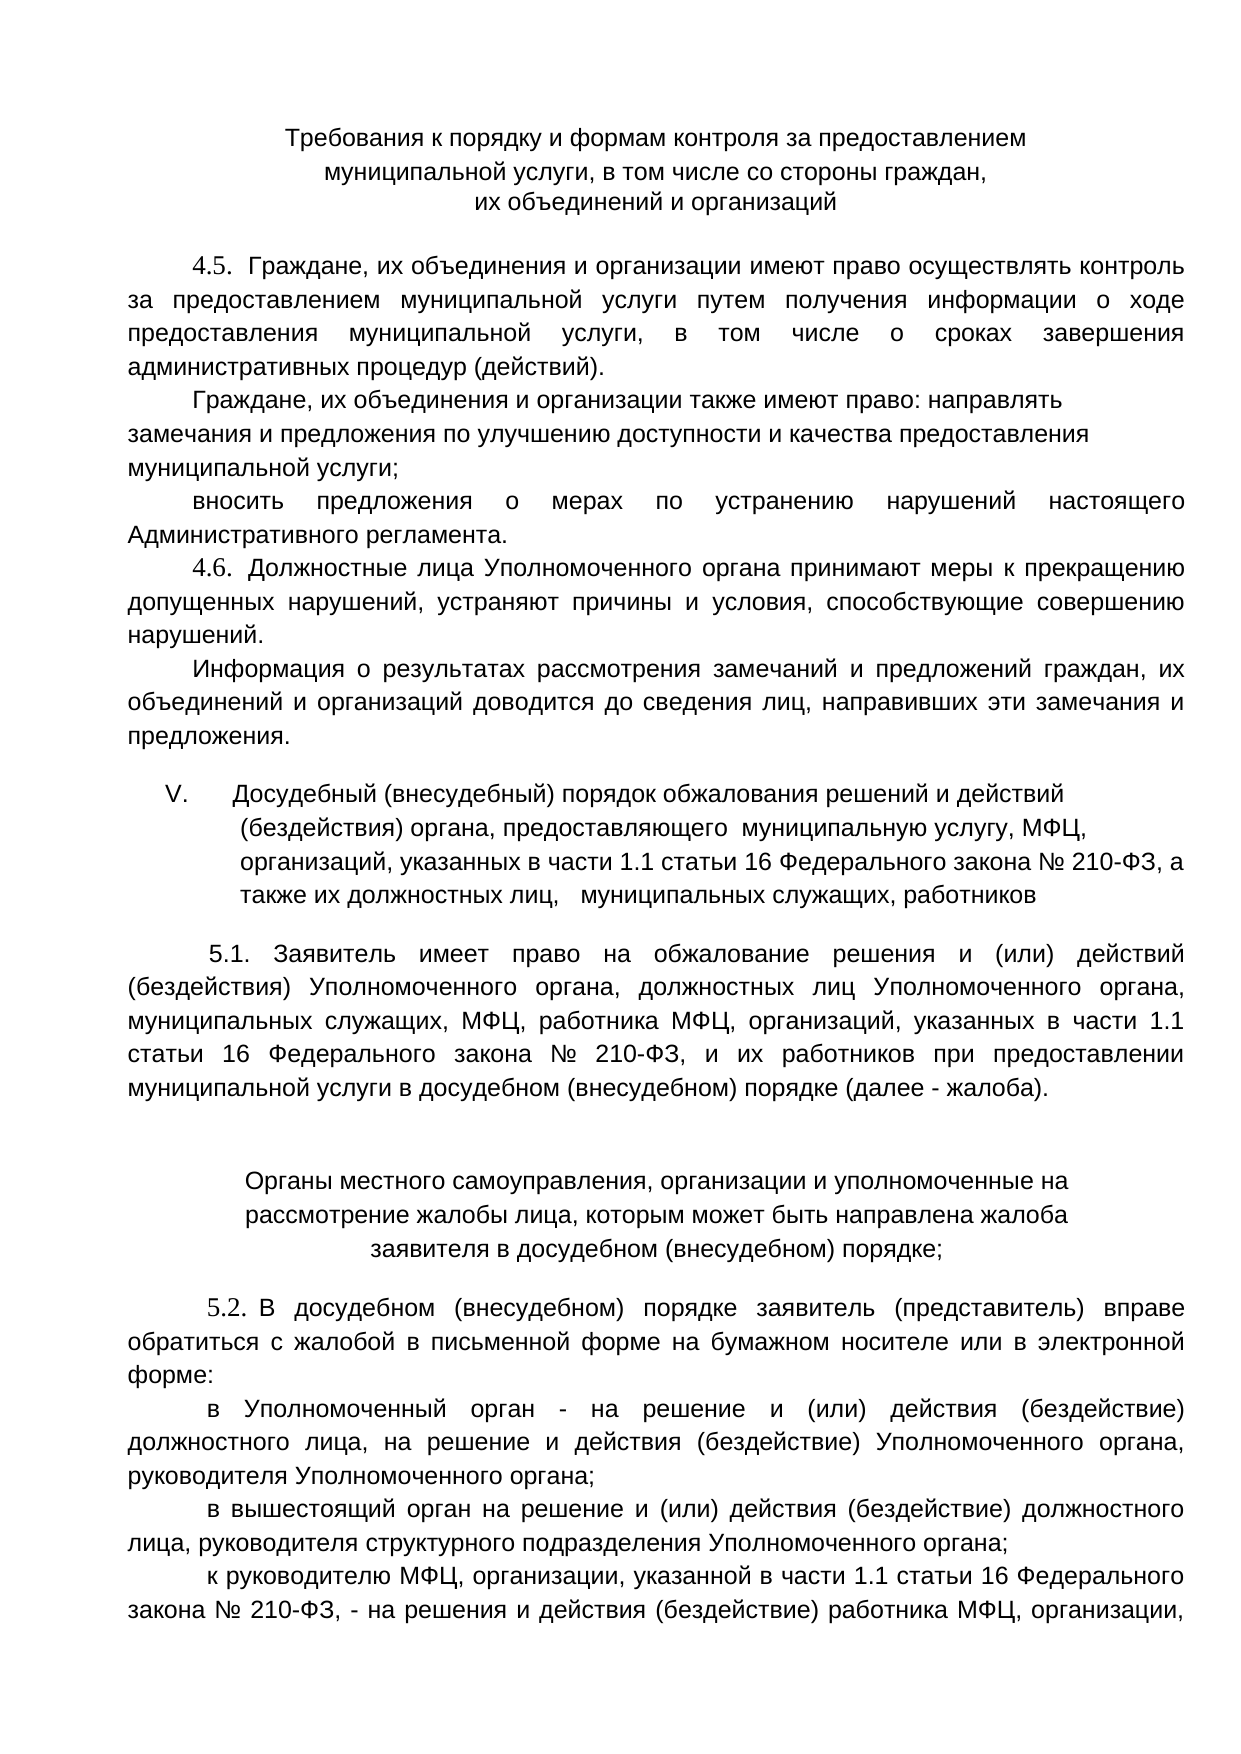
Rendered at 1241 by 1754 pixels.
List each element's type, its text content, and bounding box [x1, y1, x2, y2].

list Должностные лица Уполномоченного органа принимают меры к прекращению допущенных нарушений, устраняют причины и условия, способствующие совершению нарушений. [127, 550, 1186, 650]
text Граждане, их объединения и организации также имеют право: направлять замечания и предложения по улучшению доступности и качества предоставления муниципальной услуги; [127, 382, 1186, 483]
text в вышестоящий орган на решение и (или) действия (бездействие) должностного лица, руководителя структурного подразделения Уполномоченного органа; [127, 1491, 1186, 1558]
text вносить предложения о мерах по устранению нарушений настоящего Административного регламента. [127, 483, 1186, 550]
text в Уполномоченный орган - на решение и (или) действия (бездействие) должностного лица, на решение и действия (бездействие) Уполномоченного органа, руководителя Уполномоченного органа; [127, 1390, 1186, 1491]
text их объединений и организаций [127, 187, 1184, 216]
list Досудебный (внесудебный) порядок обжалования решений и действий (бездействия) органа, предоставляющего муниципальную услугу, МФЦ, организаций, указанных в части 1.1 статьи 16 Федерального закона № 210-ФЗ, а также их должностных лиц, муниципальных служащих, работников [165, 776, 1186, 910]
text 5.1. Заявитель имеет право на обжалование решения и (или) действий (бездействия) Уполномоченного органа, должностных лиц Уполномоченного органа, муниципальных служащих, МФЦ, работника МФЦ, организаций, указанных в части 1.1 статьи 16 Федерального закона № 210-ФЗ, и их работников при предоставлении муниципальной услуги в досудебном (внесудебном) порядке (далее - жалоба). [127, 935, 1186, 1103]
list Граждане, их объединения и организации имеют право осуществлять контроль за предоставлением муниципальной услуги путем получения информации о ходе предоставления муниципальной услуги, в том числе о сроках завершения административных процедур (действий). [127, 248, 1186, 382]
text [127, 1558, 1186, 1625]
list В досудебном (внесудебном) порядке заявитель (представитель) вправе обратиться с жалобой в письменной форме на бумажном носителе или в электронной форме: [127, 1289, 1186, 1390]
text Требования к порядку и формам контроля за предоставлением муниципальной услуги, в том числе со стороны граждан, [127, 120, 1184, 187]
text Органы местного самоуправления, организации и уполномоченные на рассмотрение жалобы лица, которым может быть направлена жалоба заявителя в досудебном (внесудебном) порядке; [127, 1162, 1186, 1264]
text Информация о результатах рассмотрения замечаний и предложений граждан, их объединений и организаций доводится до сведения лиц, направивших эти замечания и предложения. [127, 650, 1186, 751]
